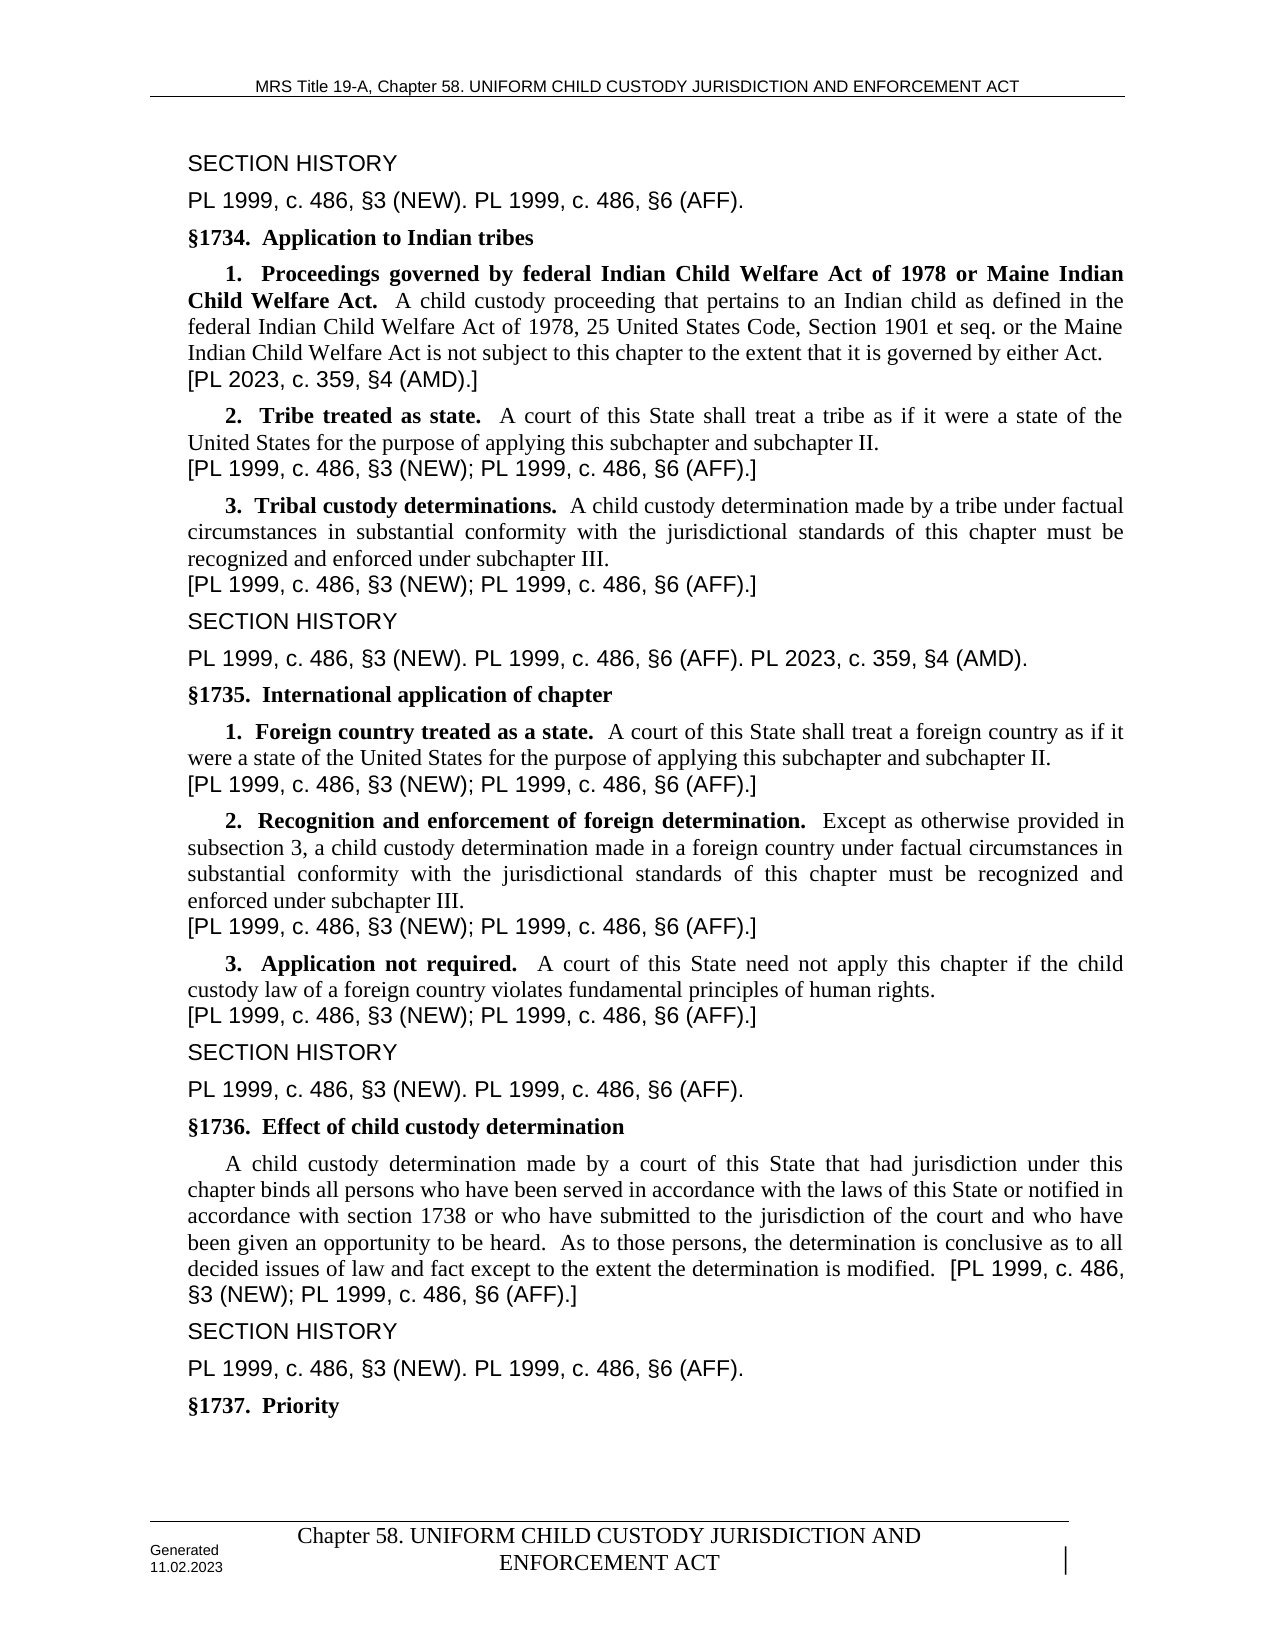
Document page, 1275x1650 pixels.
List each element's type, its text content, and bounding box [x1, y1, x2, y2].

text [PL 1999, c. 486, §3 (NEW); PL 1999, c. 486, §6 (AFF).] [187, 455, 1125, 482]
text §1734. Application to Indian tribes [187, 223, 1125, 250]
text SECTION HISTORY [187, 150, 1125, 176]
text 2. Recognition and enforcement of foreign determination. Except as otherwise provided in subsection 3, a child custody determination made in a foreign country under factual circumstances in substantial conformity with the jurisdictional standards of this chapter must be recognized and enforced under subchapter III. [187, 808, 1125, 913]
text §1735. International application of chapter [187, 681, 1125, 708]
text 1. Proceedings governed by federal Indian Child Welfare Act of 1978 or Maine Indian Child Welfare Act. A child custody proceeding that pertains to an Indian child as defined in the federal Indian Child Welfare Act of 1978, 25 United States Code, Section 1901 et seq. or the Maine Indian Child Welfare Act is not subject to this chapter to the extent that it is governed by either Act. [187, 260, 1125, 366]
text SECTION HISTORY [187, 608, 1125, 634]
text 3. Application not required. A court of this State need not apply this chapter if the child custody law of a foreign country violates fundamental principles of human rights. [187, 950, 1125, 1002]
text §1737. Priority [187, 1392, 1125, 1418]
text [PL 1999, c. 486, §3 (NEW); PL 1999, c. 486, §6 (AFF).] [187, 771, 1125, 797]
text PL 1999, c. 486, §3 (NEW). PL 1999, c. 486, §6 (AFF). [187, 187, 1125, 213]
text §1736. Effect of child custody determination [187, 1113, 1125, 1139]
text PL 1999, c. 486, §3 (NEW). PL 1999, c. 486, §6 (AFF). [187, 1076, 1125, 1102]
text [PL 1999, c. 486, §3 (NEW); PL 1999, c. 486, §6 (AFF).] [187, 571, 1125, 597]
text 1. Foreign country treated as a state. A court of this State shall treat a foreign country as if it were a state of the United States for the purpose of applying this subchapter and subchapter II. [187, 718, 1125, 771]
text [PL 1999, c. 486, §3 (NEW); PL 1999, c. 486, §6 (AFF).] [187, 1002, 1125, 1029]
text 3. Tribal custody determinations. A child custody determination made by a tribe under factual circumstances in substantial conformity with the jurisdictional standards of this chapter must be recognized and enforced under subchapter III. [187, 492, 1125, 571]
text PL 1999, c. 486, §3 (NEW). PL 1999, c. 486, §6 (AFF). [187, 1355, 1125, 1381]
text [PL 2023, c. 359, §4 (AMD).] [187, 366, 1125, 392]
text [PL 1999, c. 486, §3 (NEW); PL 1999, c. 486, §6 (AFF).] [187, 913, 1125, 939]
text A child custody determination made by a court of this State that had jurisdiction under this chapter binds all persons who have been served in accordance with the laws of this State or notified in accordance with section 1738 or who have submitted to the jurisdiction of the court and who have been given an opportunity to be heard. As to those persons, the determination is conclusive as to all decided issues of law and fact except to the extent the determination is modified. [PL 1999, c. 486, §3 (NEW); PL 1999, c. 486, §6 (AFF).] [187, 1149, 1125, 1308]
text SECTION HISTORY [187, 1318, 1125, 1344]
text PL 1999, c. 486, §3 (NEW). PL 1999, c. 486, §6 (AFF). PL 2023, c. 359, §4 (AMD). [187, 644, 1125, 671]
text SECTION HISTORY [187, 1039, 1125, 1066]
text 2. Tribe treated as state. A court of this State shall treat a tribe as if it were a state of the United States for the purpose of applying this subchapter and subchapter II. [187, 402, 1125, 455]
